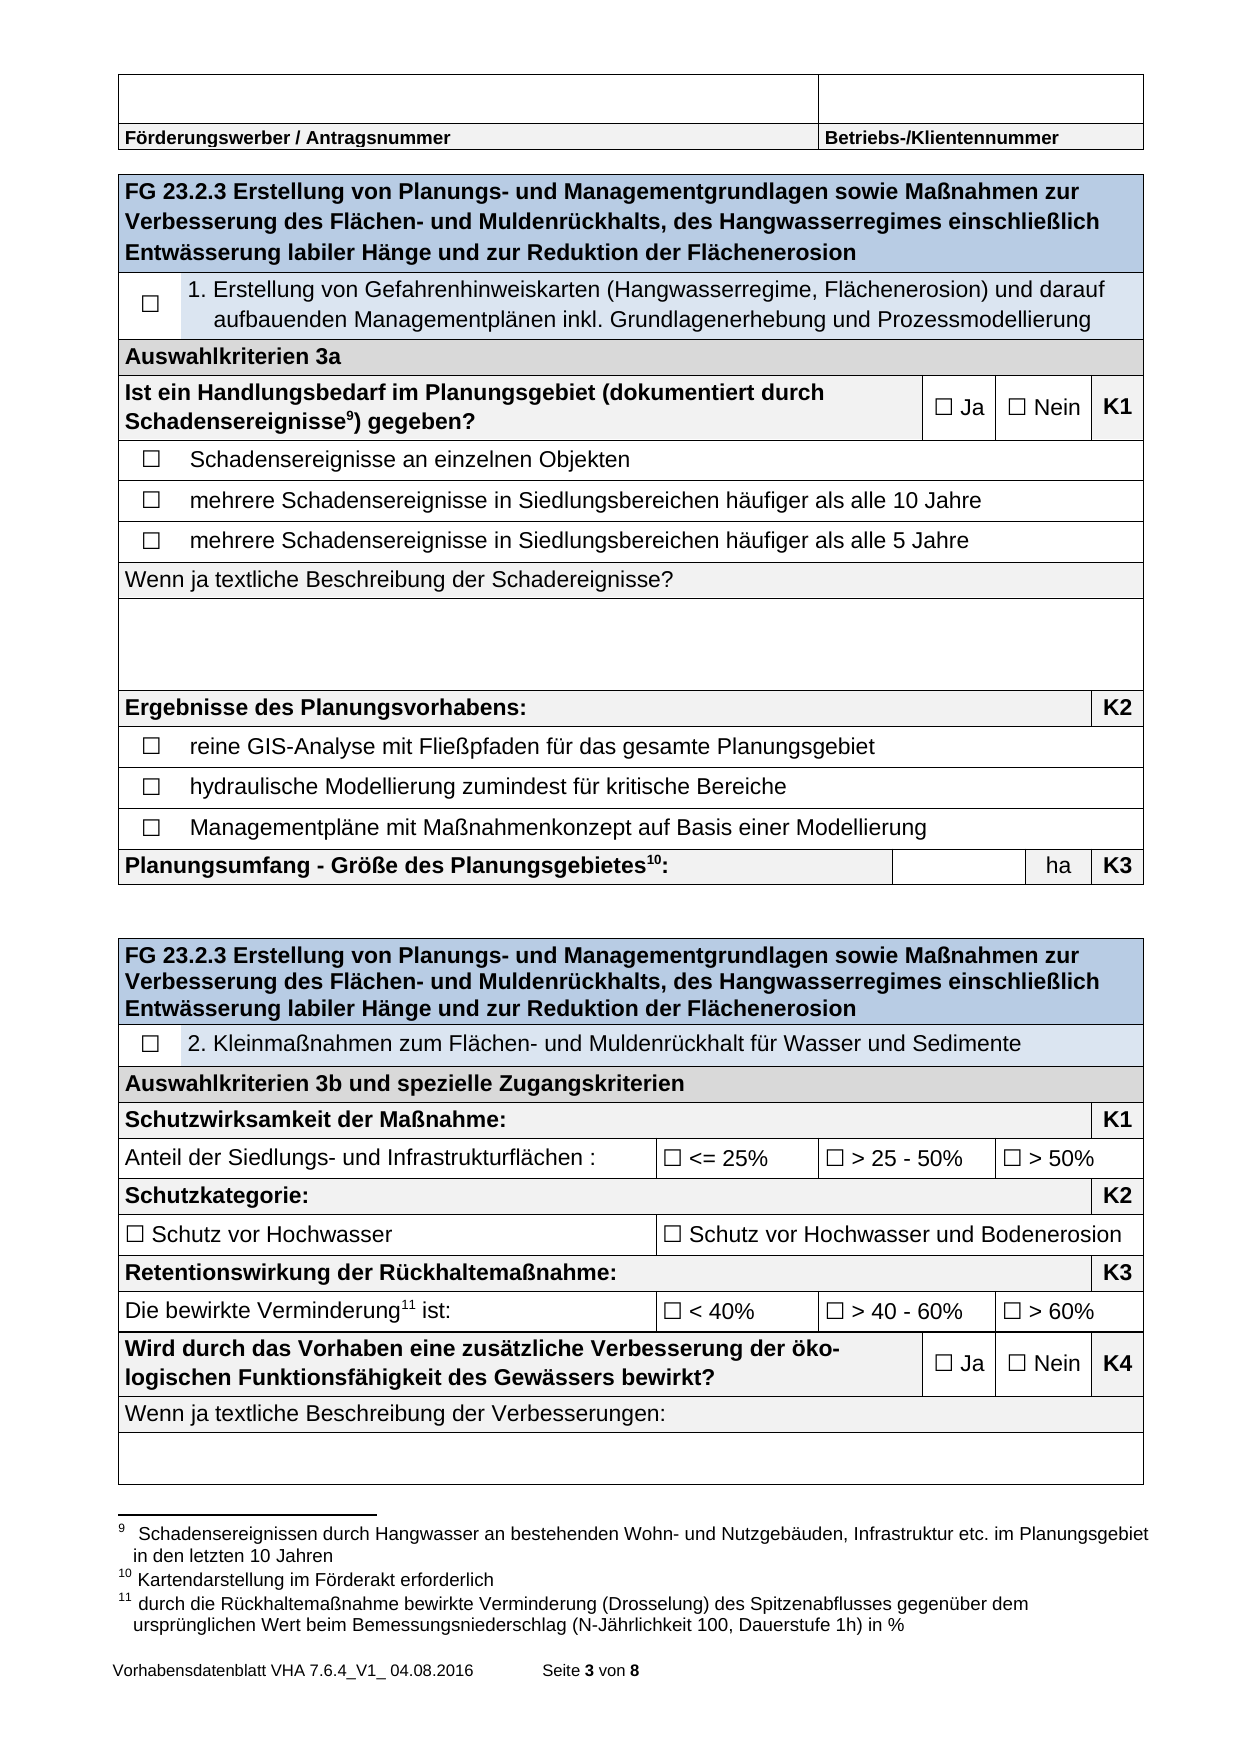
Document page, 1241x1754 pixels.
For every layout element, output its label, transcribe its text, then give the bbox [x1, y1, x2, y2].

table_cell K3 [1092, 1256, 1143, 1291]
table_cell > 60% [996, 1292, 1143, 1331]
table_cell Schadensereignisse an einzelnen Objekten [184, 441, 1143, 480]
table_cell Ist ein Handlungsbedarf im Planungsgebiet (dokumentiert durch Schadensereignisse) gegeben? [119, 376, 922, 439]
table_cell [893, 850, 1025, 884]
table_cell [119, 599, 1143, 690]
table_cell K3 [1092, 850, 1143, 884]
table_cell Wenn ja textliche Beschreibung der Schadereignisse? [119, 563, 1143, 597]
table_cell K1 [1092, 376, 1143, 439]
table_cell 2. Kleinmaßnahmen zum Flächen- und Muldenrückhalt für Wasser und Sedimente [181, 1025, 1143, 1066]
table_cell K2 [1092, 1179, 1143, 1214]
table_cell mehrere Schadensereignisse in Siedlungsbereichen häufiger als alle 5 Jahre [184, 522, 1143, 562]
table_cell Wird durch das Vorhaben eine zusätzliche Verbesserung der öko-logischen Funktionsfähigkeit des Gewässers bewirkt? [119, 1333, 922, 1396]
table_cell Schutzkategorie: [119, 1179, 1091, 1214]
table_cell Planungsumfang - Größe des Planungsgebietes: [119, 850, 892, 884]
table_header FG 23.2.3 Erstellung von Planungs- und Managementgrundlagen sowie Maßnahmen zur Verbesserung des Flächen- und Muldenrückhalts, des Hangwasserregimes einschließlich Entwässerung labiler Hänge und zur Reduktion der Flächenerosion [119, 175, 1143, 272]
table_cell Nein [996, 1333, 1091, 1396]
table_cell Auswahlkriterien 3a [119, 340, 1143, 375]
table_cell <= 25% [657, 1139, 818, 1178]
table_cell reine GIS-Analyse mit Fließpfaden für das gesamte Planungsgebiet [184, 727, 1143, 767]
table_cell mehrere Schadensereignisse in Siedlungsbereichen häufiger als alle 10 Jahre [184, 481, 1143, 521]
table_cell > 25 - 50% [819, 1139, 995, 1178]
table_cell > 40 - 60% [819, 1292, 995, 1331]
table_cell Wenn ja textliche Beschreibung der Verbesserungen: [119, 1397, 1143, 1432]
table_cell Ergebnisse des Planungsvorhabens: [119, 691, 1091, 726]
table_cell Schutz vor Hochwasser und Bodenerosion [657, 1215, 1143, 1255]
table_cell Managementpläne mit Maßnahmenkonzept auf Basis einer Modellierung [184, 809, 1143, 848]
table_header FG 23.2.3 Erstellung von Planungs- und Managementgrundlagen sowie Maßnahmen zur Verbesserung des Flächen- und Muldenrückhalts, des Hangwasserregimes einschließlich Entwässerung labiler Hänge und zur Reduktion der Flächenerosion [119, 939, 1143, 1024]
table_cell K4 [1092, 1333, 1143, 1396]
table_cell > 50% [996, 1139, 1143, 1178]
table_cell K2 [1092, 691, 1143, 726]
table_cell [119, 1433, 1143, 1484]
table_cell Die bewirkte Verminderung ist: [119, 1292, 656, 1331]
table_cell Retentionswirkung der Rückhaltemaßnahme: [119, 1256, 1091, 1291]
table_cell Schutz vor Hochwasser [119, 1215, 656, 1255]
table_cell < 40% [657, 1292, 818, 1331]
table_cell hydraulische Modellierung zumindest für kritische Bereiche [184, 768, 1143, 808]
table_cell Nein [996, 376, 1091, 439]
table_cell Auswahlkriterien 3b und spezielle Zugangskriterien [119, 1067, 1143, 1102]
table_cell Ja [923, 376, 995, 439]
table_cell Anteil der Siedlungs- und Infrastrukturflächen : [119, 1139, 656, 1178]
table_cell Ja [923, 1333, 995, 1396]
table_cell Schutzwirksamkeit der Maßnahme: [119, 1103, 1091, 1138]
table_cell ha [1026, 850, 1091, 884]
table_cell 1. Erstellung von Gefahrenhinweiskarten (Hangwasserregime, Flächenerosion) und darauf aufbauenden Managementplänen inkl. Grundlagenerhebung und Prozessmodellierung [181, 273, 1143, 339]
table_cell K1 [1092, 1103, 1143, 1138]
